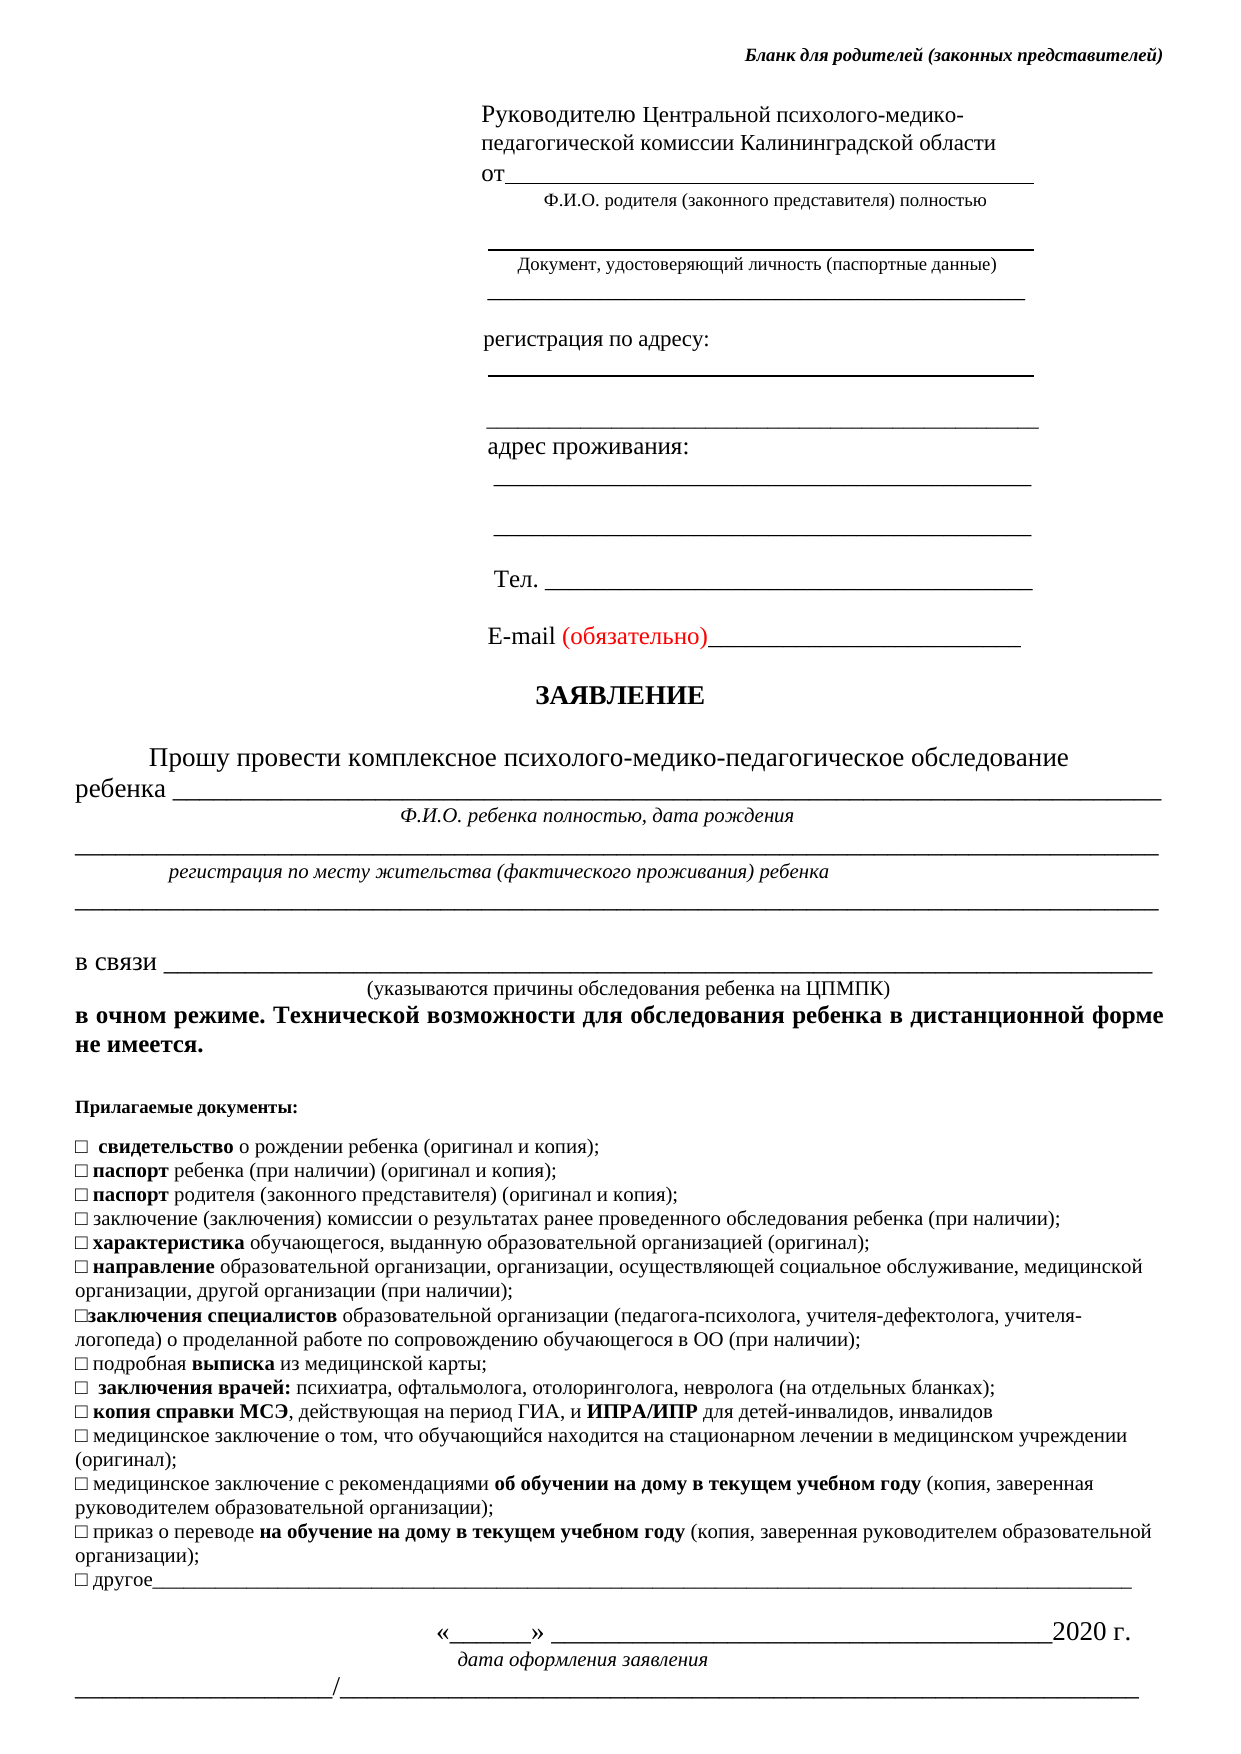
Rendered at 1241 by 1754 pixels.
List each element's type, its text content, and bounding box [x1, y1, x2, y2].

text в связи _________________________________________________________________________ [75, 945, 1165, 976]
text Е-mail (обязательно)_________________________ [75, 621, 1165, 650]
text Прошу провести комплексное психолого-медико-педагогическое обследование ребенка _________________________________________________________________________ [75, 741, 1165, 803]
text регистрация по месту жительства (фактического проживания) ребенка [75, 858, 1165, 883]
text □заключения специалистов образовательной организации (педагога-психолога, учителя-дефектолога, учителя-логопеда) о проделанной работе по сопровождению обучающегося в ОО (при наличии); [75, 1302, 1165, 1351]
text (указываются причины обследования ребенка на ЦПМПК) [75, 976, 1165, 1000]
text □ паспорт родителя (законного представителя) (оригинал и копия); [75, 1182, 1165, 1206]
text □ характеристика обучающегося, выданную образовательной организацией (оригинал); [75, 1230, 1165, 1254]
text Документ, удостоверяющий личность (паспортные данные) [75, 253, 1165, 274]
text □ медицинское заключение с рекомендациями об обучении на дому в текущем учебном году (копия, заверенная руководителем образовательной организации); [75, 1471, 1165, 1519]
text □ копия справки МСЭ, действующая на период ГИА, и ИПРА/ИПР для детей-инвалидов, инвалидов [75, 1399, 1165, 1423]
text адрес проживания: [75, 431, 1165, 460]
text регистрация по адресу: [75, 325, 1165, 351]
text ________________________________________________________________________________ [75, 883, 1165, 914]
text Ф.И.О. ребенка полностью, дата рождения [75, 803, 1165, 827]
text □ другое______________________________________________________________________________________________ [75, 1567, 1165, 1591]
text в очном режиме. Технической возможности для обследования ребенка в дистанционной форме не имеется. [75, 1000, 1165, 1058]
text ___________________________________________ [75, 514, 1165, 539]
text ___________________________________________ [444, 274, 1165, 303]
text □ заключения врачей: психиатра, офтальмолога, отолоринголога, невролога (на отдельных бланках); [75, 1375, 1165, 1399]
text Руководителю Центральной психолого-медико- педагогической комиссии Калининградской области [481, 99, 1165, 156]
text ___________________________________________ [75, 460, 1165, 489]
text □ медицинское заключение о том, что обучающийся находится на стационарном лечении в медицинском учреждении (оригинал); [75, 1423, 1165, 1471]
text □ подробная выписка из медицинской карты; [75, 1351, 1165, 1375]
text ЗАЯВЛЕНИЕ [75, 679, 1165, 710]
text «______» _____________________________________2020 г. [356, 1615, 1165, 1646]
text ________________________________________________________________________________ [75, 827, 1165, 858]
text □ направление образовательной организации, организации, осуществляющей социальное обслуживание, медицинской организации, другой организации (при наличии); [75, 1254, 1165, 1302]
text Бланк для родителей (законных представителей) [481, 44, 1165, 66]
text дата оформления заявления [356, 1646, 1165, 1671]
text _____________________________________________________ [75, 407, 1165, 431]
text □ паспорт ребенка (при наличии) (оригинал и копия); [75, 1158, 1165, 1182]
text Тел. _______________________________________ [75, 564, 1165, 592]
text □ приказ о переводе на обучение на дому в текущем учебном году (копия, заверенная руководителем образовательной организации); [75, 1519, 1165, 1567]
text □ свидетельство о рождении ребенка (оригинал и копия); [75, 1134, 1165, 1158]
text Ф.И.О. родителя (законного представителя) полностью [75, 189, 1165, 211]
text Прилагаемые документы: [75, 1096, 1165, 1117]
text □ заключение (заключения) комиссии о результатах ранее проведенного обследования ребенка (при наличии); [75, 1206, 1165, 1230]
text ___________________/___________________________________________________________ [75, 1671, 1165, 1702]
text от [75, 158, 1165, 187]
